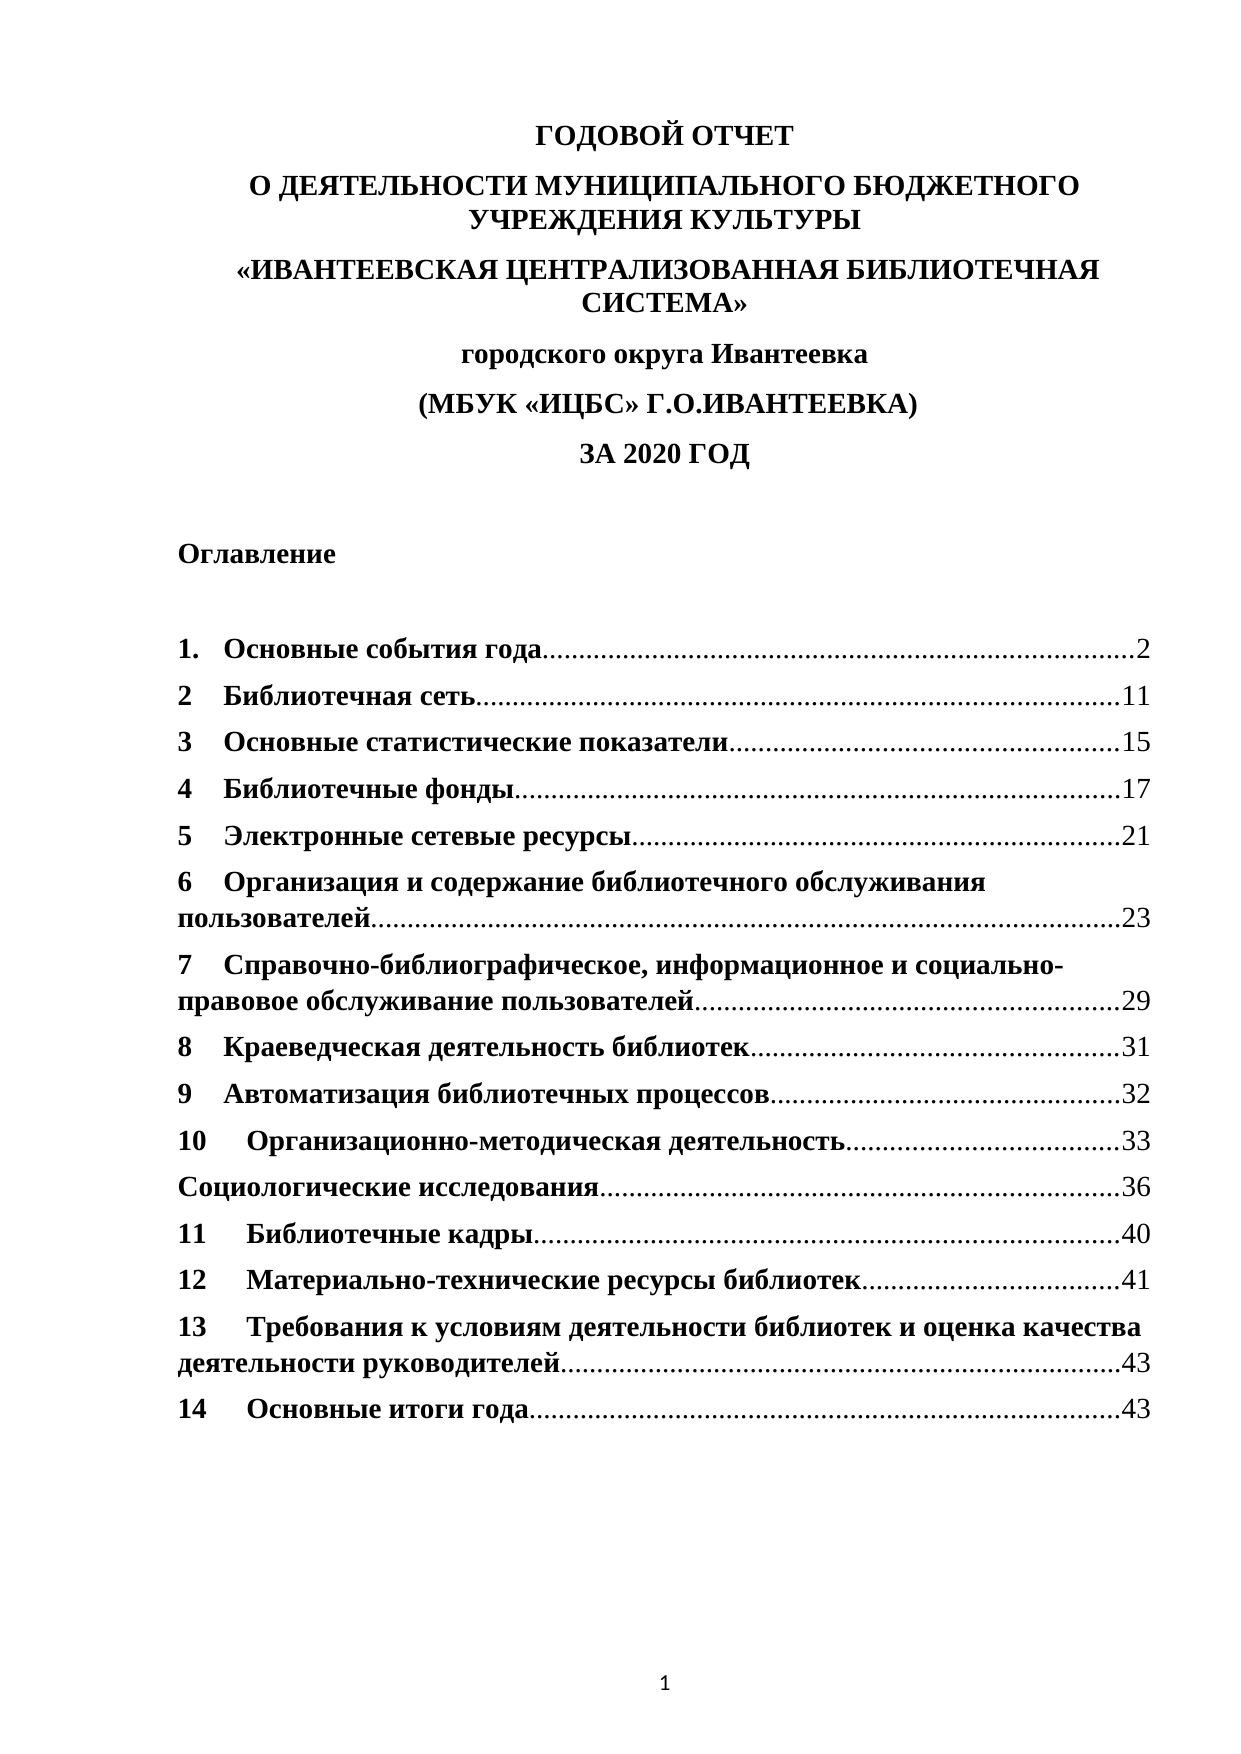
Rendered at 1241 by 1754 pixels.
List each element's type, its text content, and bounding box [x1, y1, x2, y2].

text О ДЕЯТЕЛЬНОСТИ МУНИЦИПАЛЬНОГО БЮДЖЕТНОГО УЧРЕЖДЕНИЯ КУЛЬТУРЫ [177, 168, 1152, 235]
text ЗА 2020 ГОД [177, 436, 1152, 470]
text Оглавление [177, 537, 1152, 570]
text ГОДОВОЙ ОТЧЕТ [177, 118, 1152, 152]
text (МБУК «ИЦБС» Г.О.ИВАНТЕЕВКА) [177, 386, 1152, 419]
text городского округа Ивантеевка [177, 336, 1152, 369]
text «ИВАНТЕЕВСКАЯ ЦЕНТРАЛИЗОВАННАЯ БИБЛИОТЕЧНАЯ СИСТЕМА» [177, 252, 1152, 319]
